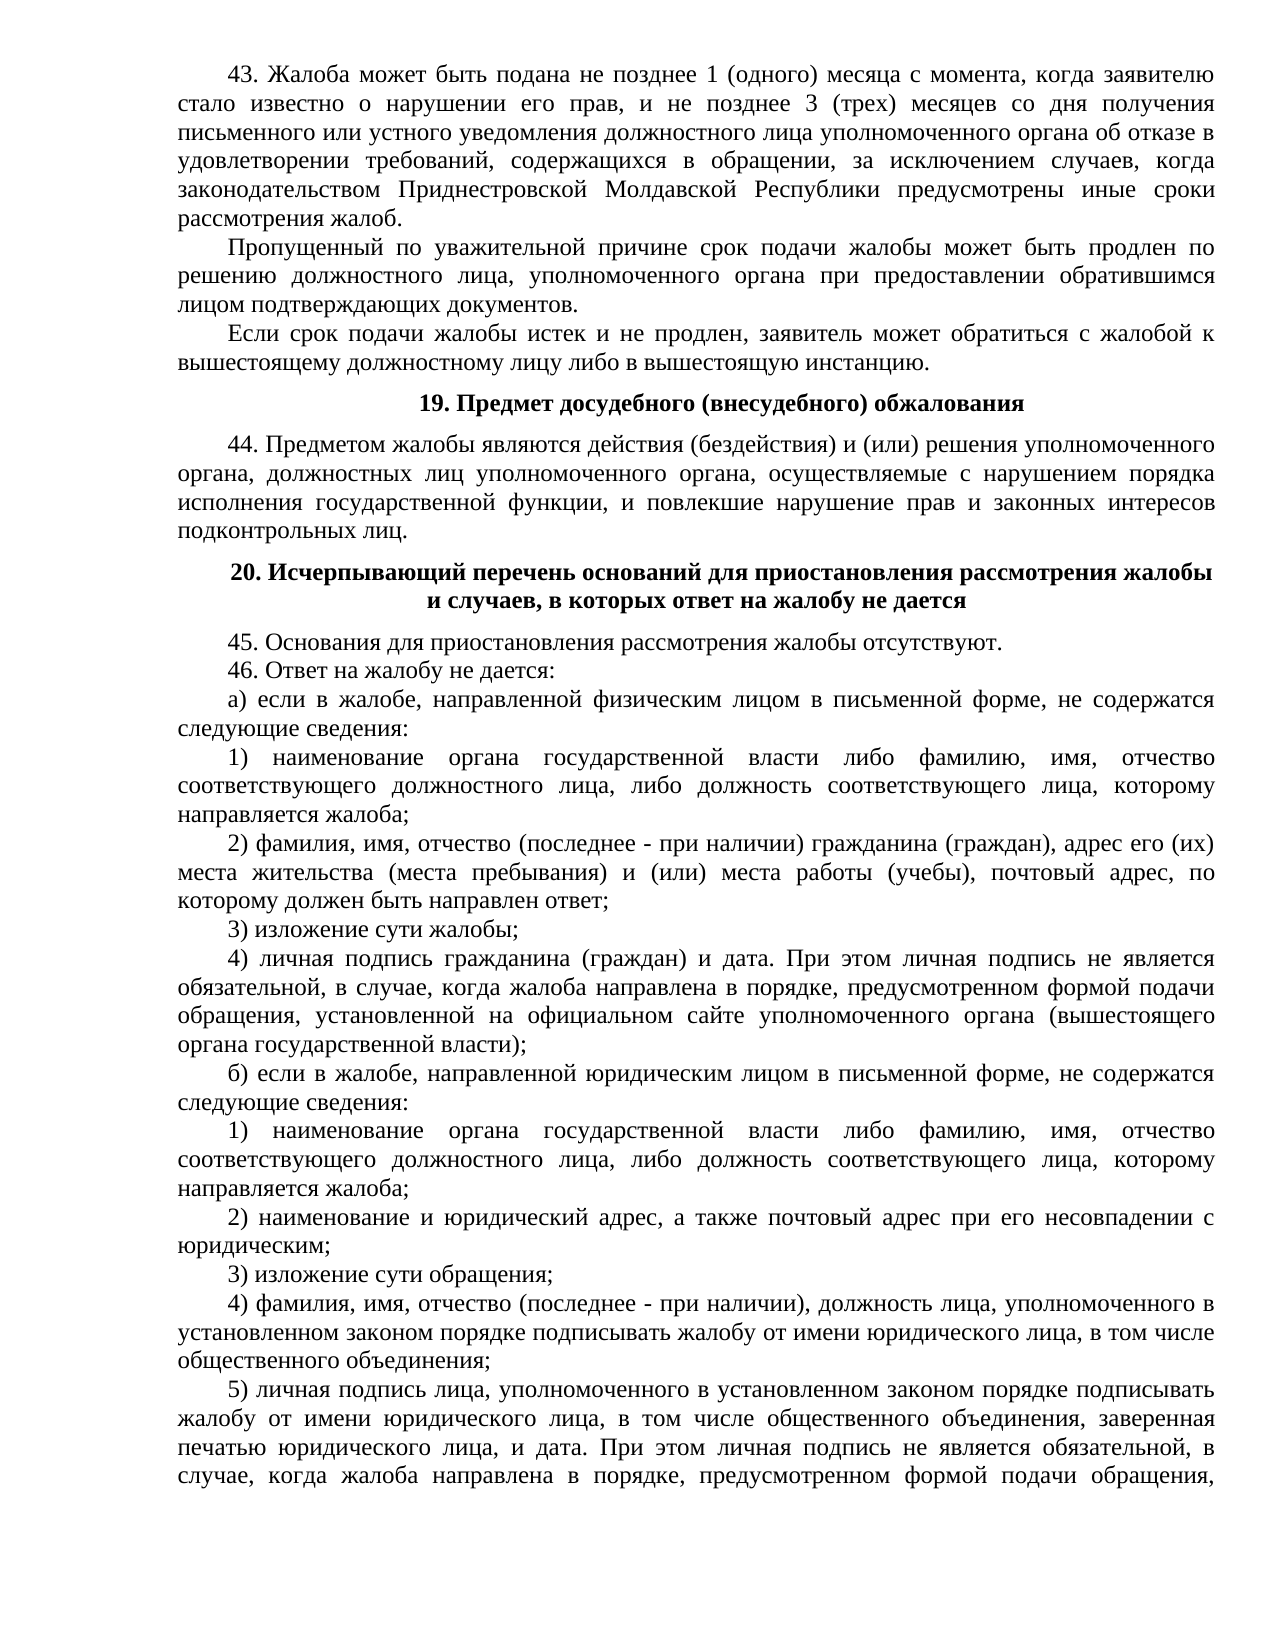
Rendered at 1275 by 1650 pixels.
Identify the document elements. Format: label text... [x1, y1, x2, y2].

text 46. Ответ на жалобу не дается: [177, 655, 1216, 684]
text 1) наименование органа государственной власти либо фамилию, имя, отчество соответствующего должностного лица, либо должность соответствующего лица, которому направляется жалоба; [177, 742, 1216, 828]
text 44. Предметом жалобы являются действия (бездействия) и (или) решения уполномоченного органа, должностных лиц уполномоченного органа, осуществляемые с нарушением порядка исполнения государственной функции, и повлекшие нарушение прав и законных интересов подконтрольных лиц. [177, 429, 1216, 544]
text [177, 1374, 1216, 1489]
text 4) личная подпись гражданина (граждан) и дата. При этом личная подпись не является обязательной, в случае, когда жалоба направлена в порядке, предусмотренном формой подачи обращения, установленной на официальном сайте уполномоченного органа (вышестоящего органа государственной власти); [177, 943, 1216, 1058]
text 3) изложение сути обращения; [177, 1259, 1216, 1288]
text 4) фамилия, имя, отчество (последнее - при наличии), должность лица, уполномоченного в установленном законом порядке подписывать жалобу от имени юридического лица, в том числе общественного объединения; [177, 1288, 1216, 1374]
text б) если в жалобе, направленной юридическим лицом в письменной форме, не содержатся следующие сведения: [177, 1058, 1216, 1115]
text 3) изложение сути жалобы; [177, 914, 1216, 943]
text а) если в жалобе, направленной физическим лицом в письменной форме, не содержатся следующие сведения: [177, 684, 1216, 742]
text 1) наименование органа государственной власти либо фамилию, имя, отчество соответствующего должностного лица, либо должность соответствующего лица, которому направляется жалоба; [177, 1115, 1216, 1202]
text 45. Основания для приостановления рассмотрения жалобы отсутствуют. [177, 627, 1216, 655]
text 2) фамилия, имя, отчество (последнее - при наличии) гражданина (граждан), адрес его (их) места жительства (места пребывания) и (или) места работы (учебы), почтовый адрес, по которому должен быть направлен ответ; [177, 828, 1216, 914]
text Если срок подачи жалобы истек и не продлен, заявитель может обратиться с жалобой к вышестоящему должностному лицу либо в вышестоящую инстанцию. [177, 318, 1216, 375]
text 2) наименование и юридический адрес, а также почтовый адрес при его несовпадении с юридическим; [177, 1202, 1216, 1259]
text 43. Жалоба может быть подана не позднее 1 (одного) месяца с момента, когда заявителю стало известно о нарушении его прав, и не позднее 3 (трех) месяцев со дня получения письменного или устного уведомления должностного лица уполномоченного органа об отказе в удовлетворении требований, содержащихся в обращении, за исключением случаев, когда законодательством Приднестровской Молдавской Республики предусмотрены иные сроки рассмотрения жалоб. [177, 59, 1216, 232]
text Пропущенный по уважительной причине срок подачи жалобы может быть продлен по решению должностного лица, уполномоченного органа при предоставлении обратившимся лицом подтверждающих документов. [177, 232, 1216, 318]
subtitle 20. Исчерпывающий перечень оснований для приостановления рассмотрения жалобы и случаев, в которых ответ на жалобу не дается [177, 557, 1216, 614]
subtitle 19. Предмет досудебного (внесудебного) обжалования [177, 388, 1216, 417]
